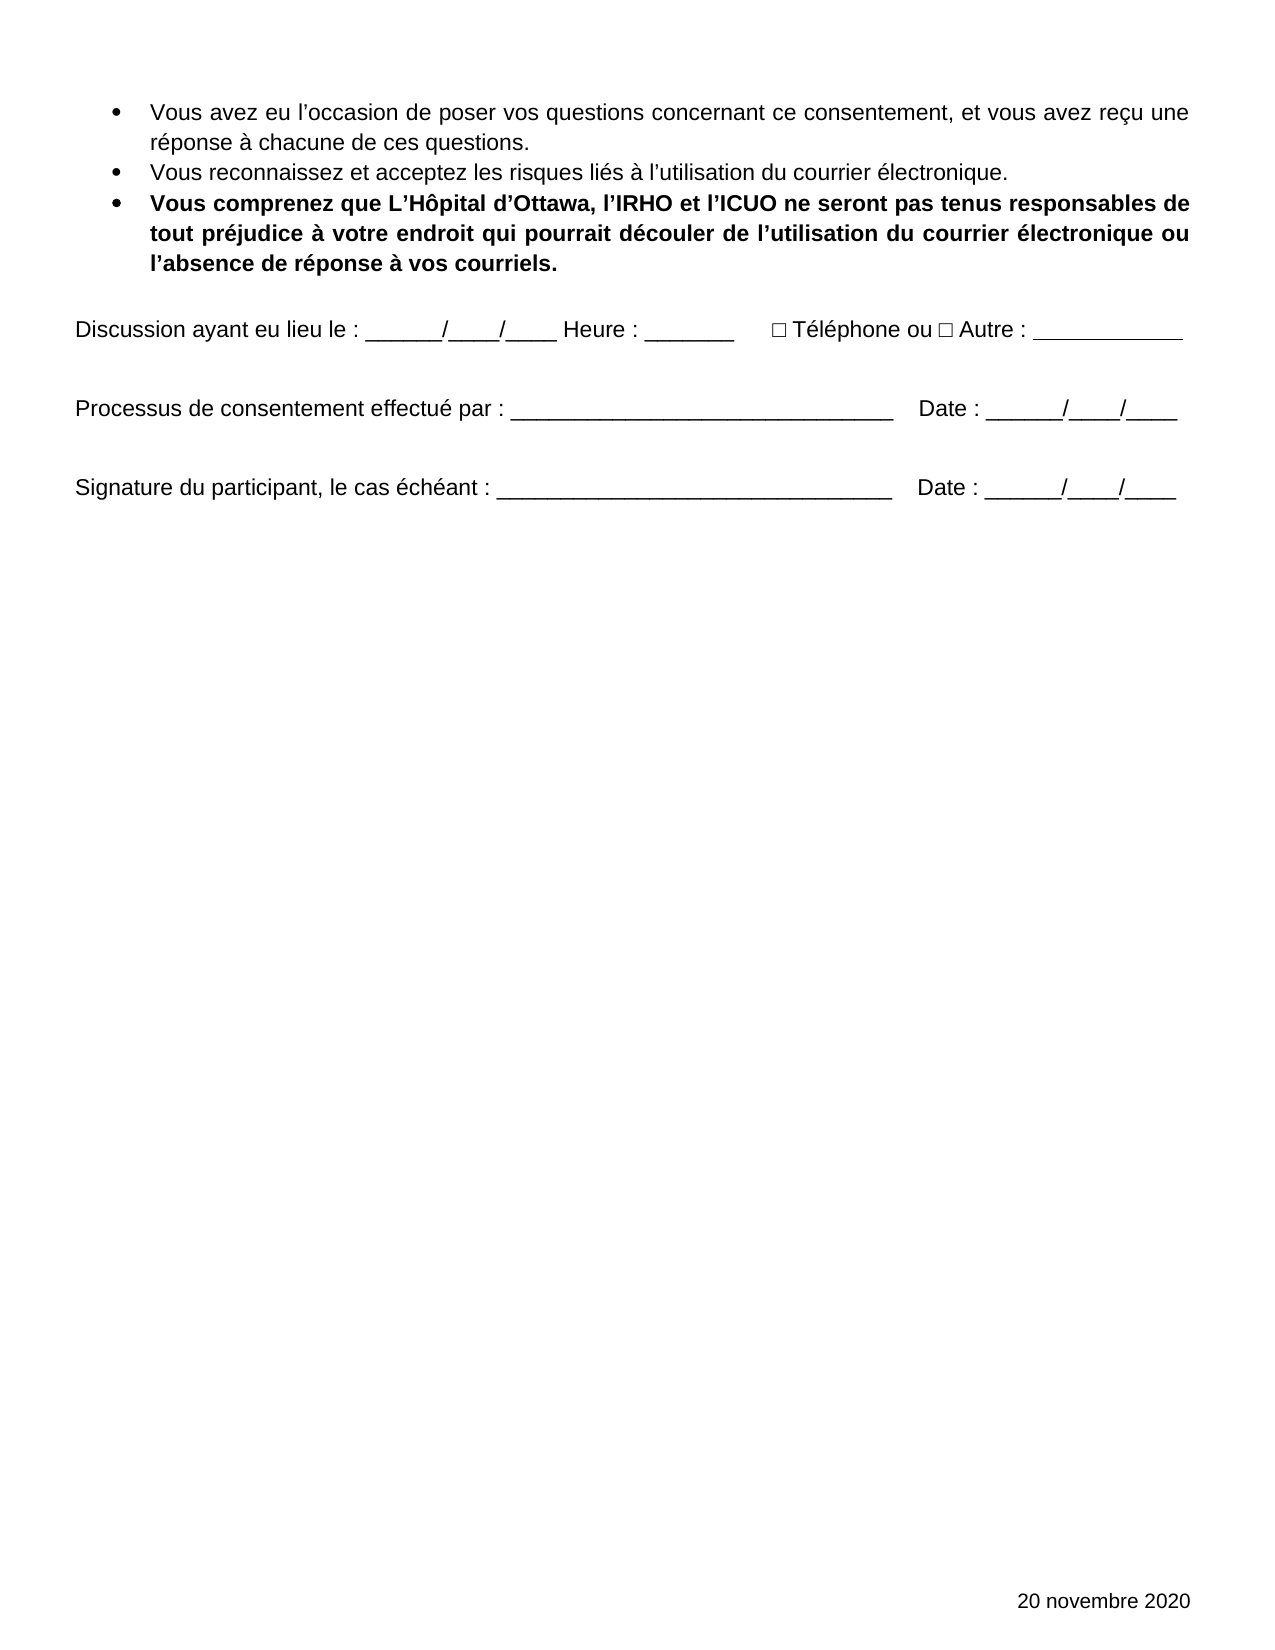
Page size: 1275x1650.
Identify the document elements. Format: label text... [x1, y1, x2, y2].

text Signature du participant, le cas échéant : _______________________________ Date : ______/____/____ [75, 474, 1191, 501]
text Processus de consentement effectué par : ______________________________ Date : ______/____/____ [75, 395, 1191, 421]
list Vous avez eu l’occasion de poser vos questions concernant ce consentement, et vous avez reçu une réponse à chacune de ces questions. [112, 99, 1191, 155]
list Vous comprenez que L’Hôpital d’Ottawa, l’IRHO et l’ICUO ne seront pas tenus responsables de tout préjudice à votre endroit qui pourrait découler de l’utilisation du courrier électronique ou l’absence de réponse à vos courriels. [112, 189, 1191, 276]
text Discussion ayant eu lieu le : ______/____/____ Heure : _______ □ Téléphone ou □ Autre : [75, 316, 1191, 342]
list Vous reconnaissez et acceptez les risques liés à l’utilisation du courrier électronique. [112, 159, 1191, 186]
